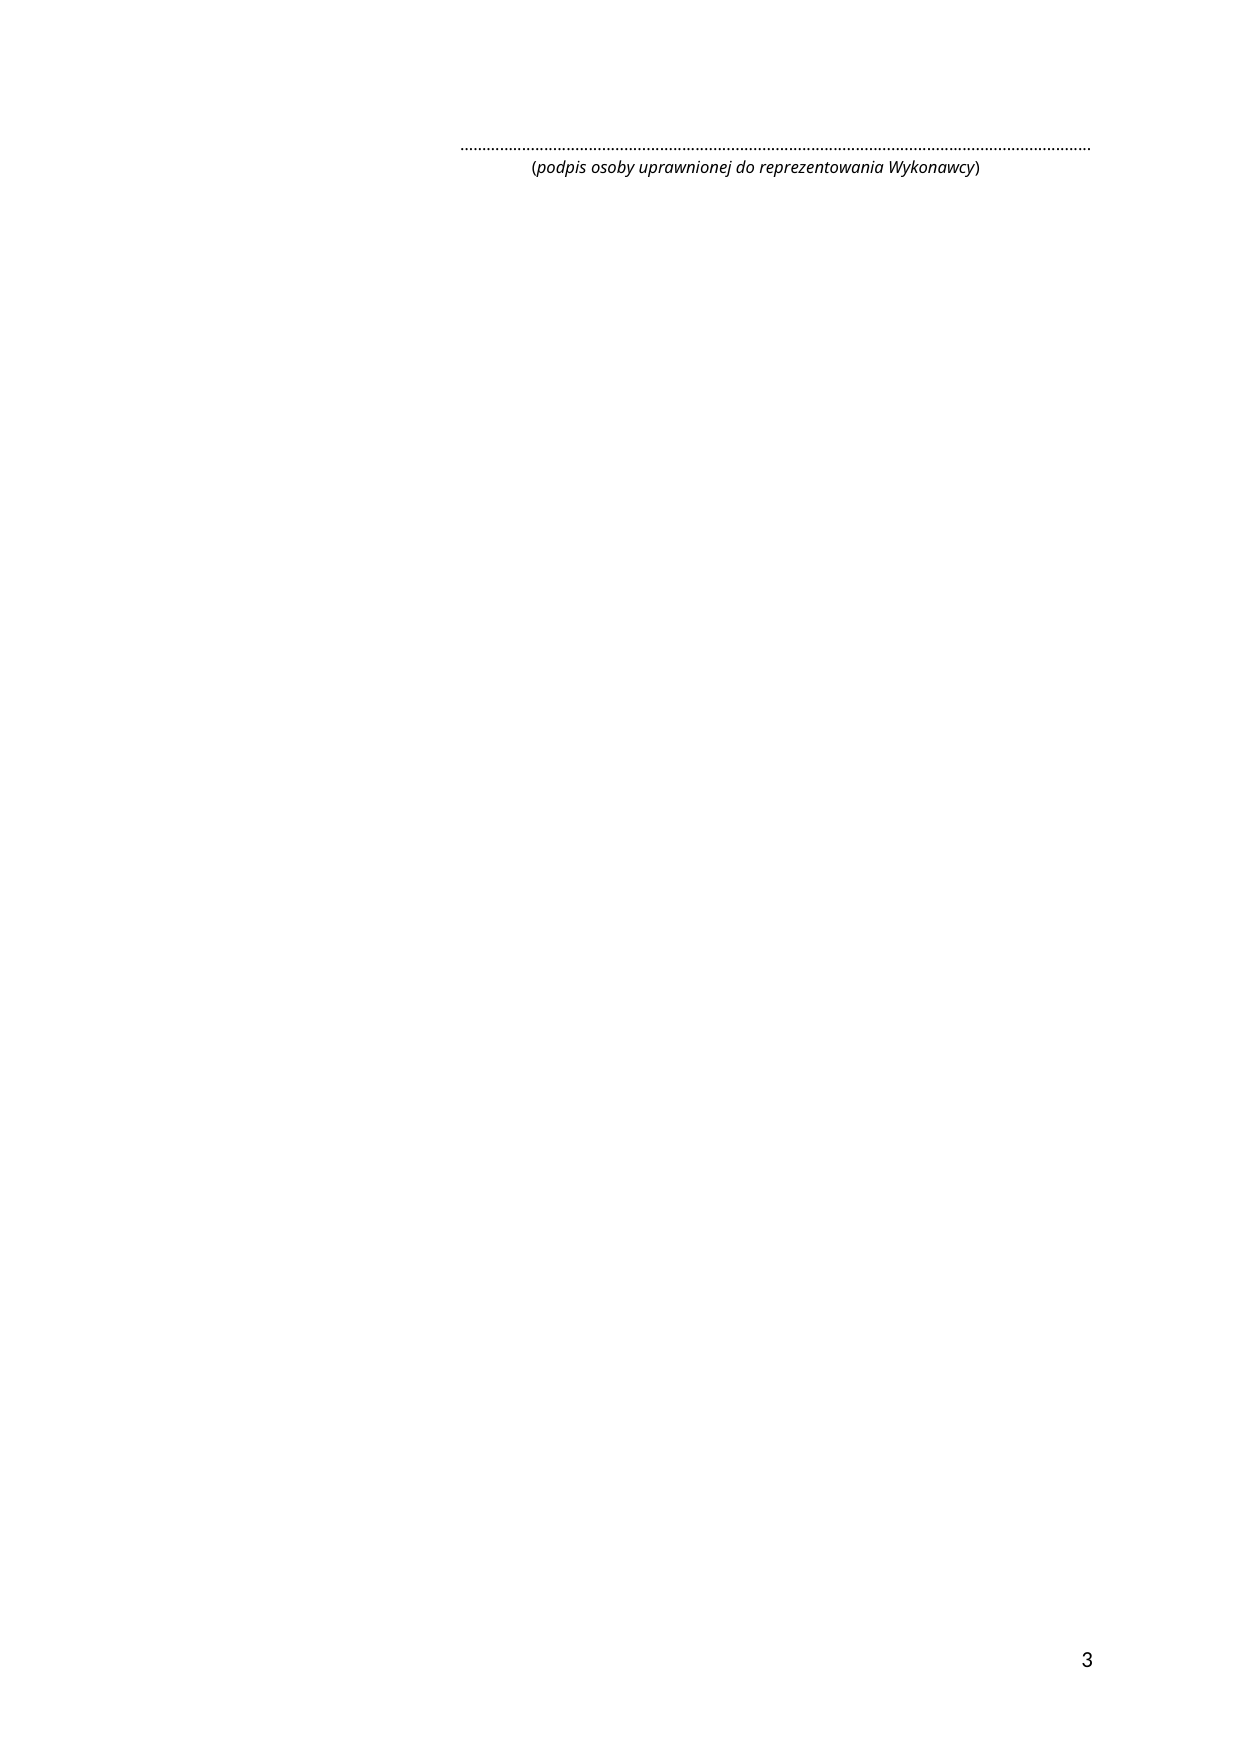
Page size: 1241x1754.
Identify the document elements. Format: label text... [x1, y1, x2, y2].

text (podpis osoby uprawnionej do reprezentowania Wykonawcy) [472, 156, 1093, 178]
text ………….................................................................................................................................. [118, 133, 1093, 156]
